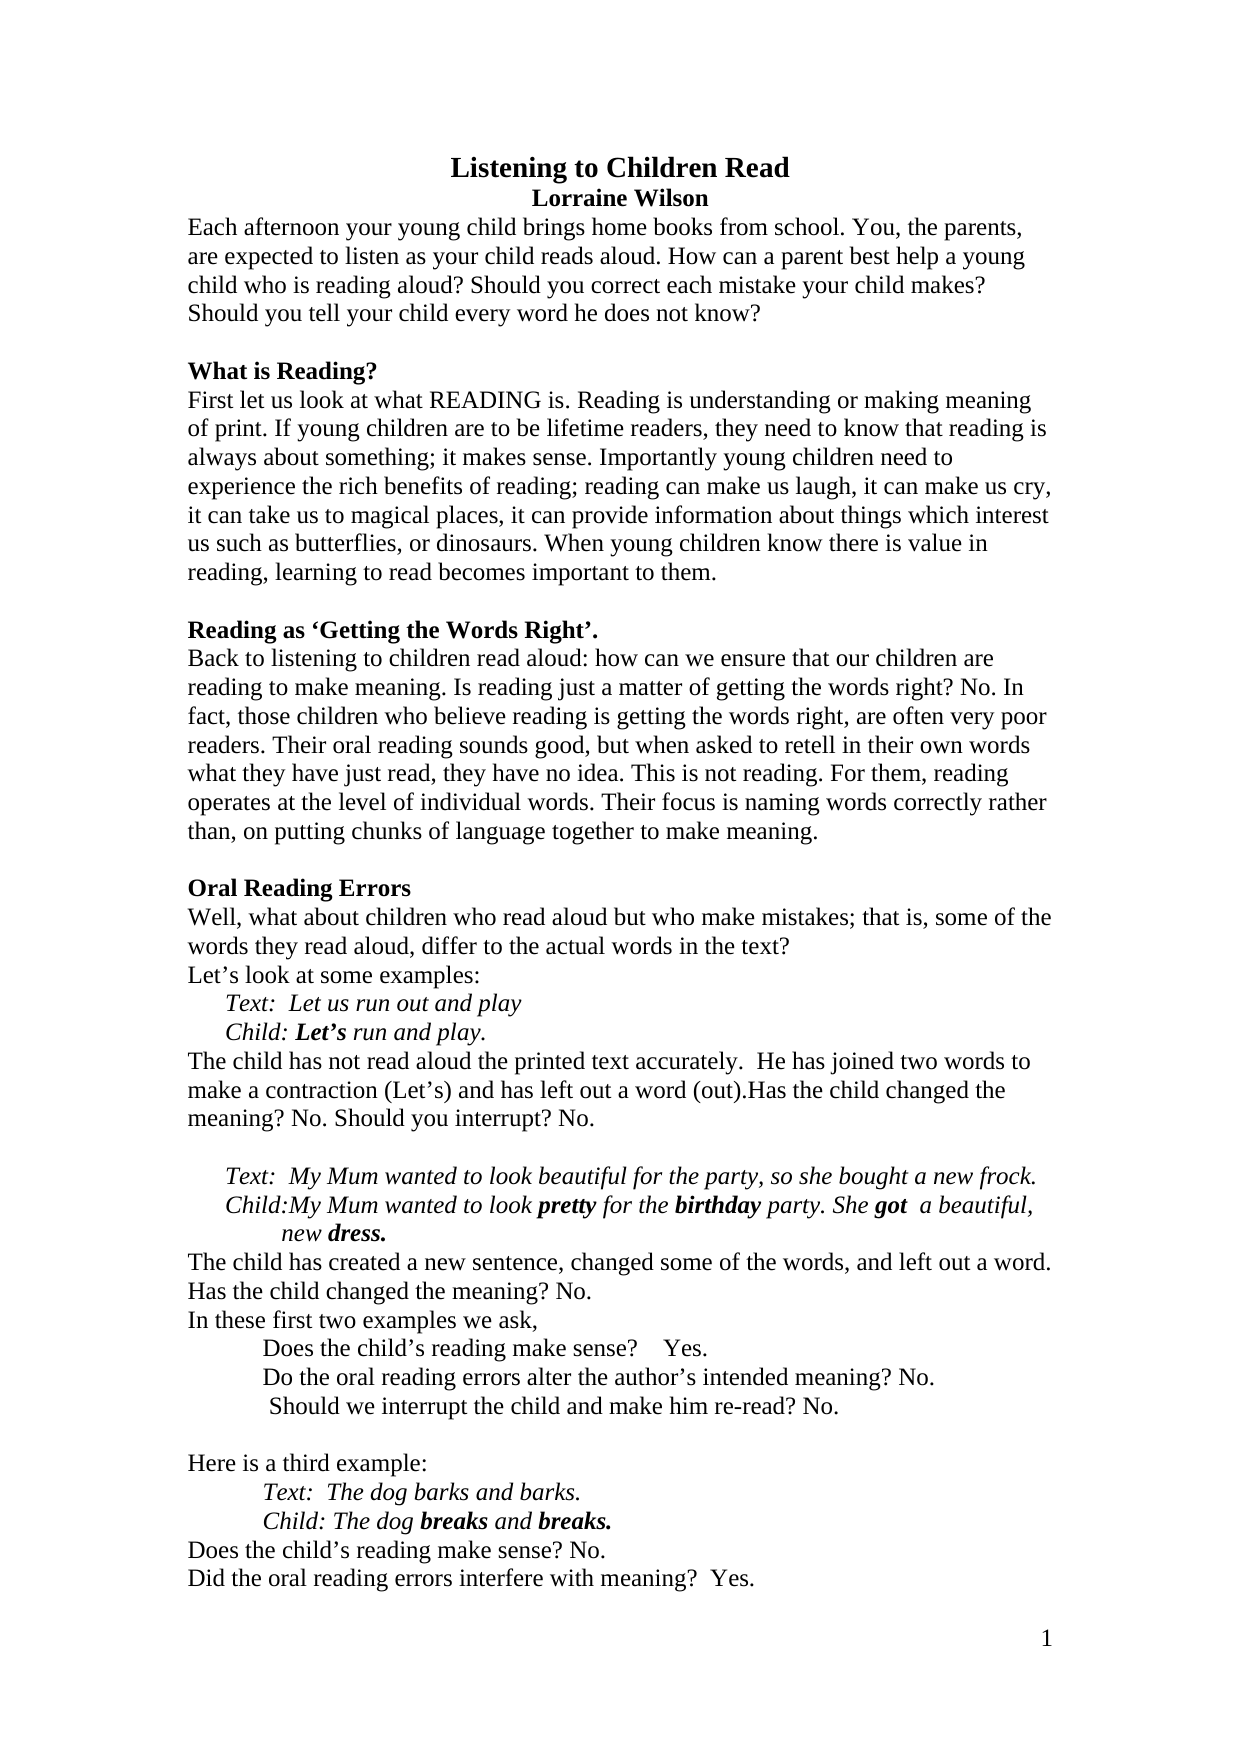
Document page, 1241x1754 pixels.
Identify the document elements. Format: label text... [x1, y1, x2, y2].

text Listening to Children Read [187, 150, 1053, 183]
text Back to listening to children read aloud: how can we ensure that our children are reading to make meaning. Is reading just a matter of getting the words right? No. In fact, those children who believe reading is getting the words right, are often very poor readers. Their oral reading sounds good, but when asked to retell in their own words what they have just read, they have no idea. This is not reading. For them, reading operates at the level of individual words. Their focus is naming words correctly rather than, on putting chunks of language together to make meaning. [187, 643, 1053, 845]
text Text: My Mum wanted to look beautiful for the party, so she bought a new frock. [187, 1161, 1053, 1190]
text The child has created a new sentence, changed some of the words, and left out a word. [187, 1247, 1053, 1276]
text Reading as ‘Getting the Words Right’. [187, 615, 1053, 643]
text Here is a third example: [187, 1448, 1053, 1477]
text Does the child’s reading make sense? No. [187, 1535, 1053, 1563]
text Each afternoon your young child brings home books from school. You, the parents, are expected to listen as your child reads aloud. How can a parent best help a young child who is reading aloud? Should you correct each mistake your child makes? Should you tell your child every word he does not know? [187, 212, 1053, 327]
text Has the child changed the meaning? No. [187, 1276, 1053, 1305]
text Lorraine Wilson [187, 183, 1053, 212]
text Child:My Mum wanted to look pretty for the birthday party. She got a beautiful, new dress. [187, 1190, 1053, 1247]
text Do the oral reading errors alter the author’s intended meaning? No. [187, 1362, 1053, 1391]
text What is Reading? [187, 356, 1053, 385]
text Well, what about children who read aloud but who make mistakes; that is, some of the words they read aloud, differ to the actual words in the text? [187, 902, 1053, 960]
text Does the child’s reading make sense? Yes. [187, 1333, 1053, 1362]
text In these first two examples we ask, [187, 1305, 1053, 1333]
text Let’s look at some examples: [187, 960, 1053, 988]
text The child has not read aloud the printed text accurately. He has joined two words to make a contraction (Let’s) and has left out a word (out).Has the child changed the meaning? No. Should you interrupt? No. [187, 1046, 1053, 1132]
text Should we interrupt the child and make him re-read? No. [187, 1391, 1053, 1420]
text Child: Let’s run and play. [187, 1017, 1053, 1046]
text First let us look at what READING is. Reading is understanding or making meaning of print. If young children are to be lifetime readers, they need to know that reading is always about something; it makes sense. Importantly young children need to experience the rich benefits of reading; reading can make us laugh, it can make us cry, it can take us to magical places, it can provide information about things which interest us such as butterflies, or dinosaurs. When young children know there is value in reading, learning to read becomes important to them. [187, 385, 1053, 586]
text Text: The dog barks and barks. [187, 1477, 1053, 1506]
text Did the oral reading errors interfere with meaning? Yes. [187, 1563, 1053, 1592]
text Child: The dog breaks and breaks. [187, 1506, 1053, 1535]
text Oral Reading Errors [187, 873, 1053, 902]
text Text: Let us run out and play [187, 988, 1053, 1017]
